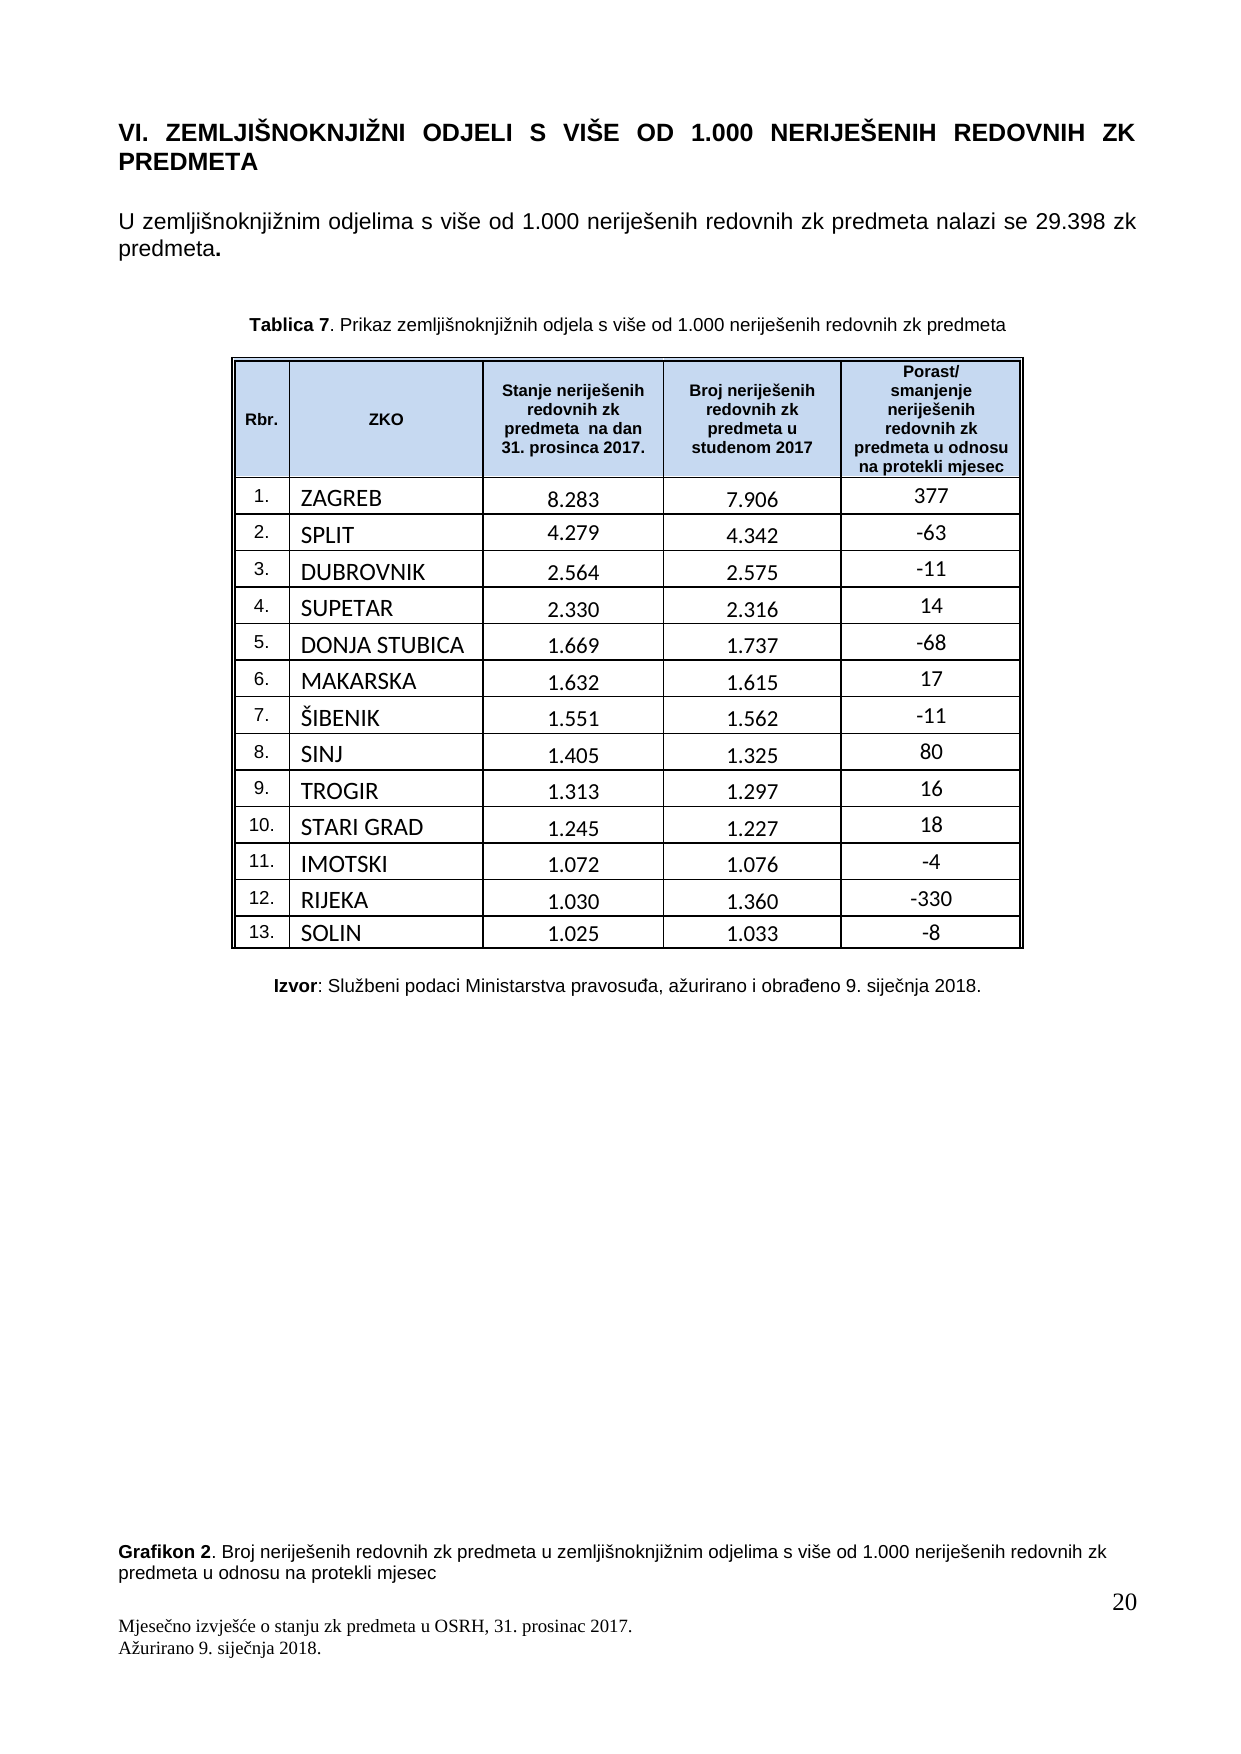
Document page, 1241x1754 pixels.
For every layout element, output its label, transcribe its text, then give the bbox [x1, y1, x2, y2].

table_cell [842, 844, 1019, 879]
table_cell 6. [236, 661, 289, 696]
text U zemljišnoknjižnim odjelima s više od 1.000 neriješenih redovnih zk predmeta nalazi se 29.398 zk predmeta. [118, 208, 1137, 261]
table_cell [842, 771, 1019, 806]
table_header Rbr. [236, 362, 289, 476]
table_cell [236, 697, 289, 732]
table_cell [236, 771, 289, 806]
table_cell 377 [842, 478, 1019, 513]
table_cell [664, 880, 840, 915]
table_header Porast/ smanjenje neriješenih redovnih zk predmeta u odnosu na protekli mjesec [842, 362, 1019, 476]
table_cell 8.283 [484, 478, 663, 513]
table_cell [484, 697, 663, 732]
table_header Broj neriješenih redovnih zk predmeta u studenom 2017 [664, 362, 840, 476]
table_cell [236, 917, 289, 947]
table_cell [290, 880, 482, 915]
table_cell 1. [236, 478, 289, 513]
table_cell 1.737 [664, 624, 840, 659]
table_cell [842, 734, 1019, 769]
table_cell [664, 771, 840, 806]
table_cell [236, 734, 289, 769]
table_cell SPLIT [290, 515, 482, 549]
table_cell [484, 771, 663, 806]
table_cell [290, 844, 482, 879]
table_cell 2. [236, 515, 289, 549]
table_cell 4.279 [484, 515, 663, 549]
table_cell DONJA STUBICA [290, 624, 482, 659]
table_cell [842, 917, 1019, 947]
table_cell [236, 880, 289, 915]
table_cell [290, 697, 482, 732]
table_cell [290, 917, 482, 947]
table_cell 2.564 [484, 551, 663, 586]
table_cell -11 [842, 551, 1019, 586]
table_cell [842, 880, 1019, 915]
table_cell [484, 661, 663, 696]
table_cell 2.330 [484, 588, 663, 623]
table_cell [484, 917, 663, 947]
table_cell MAKARSKA [290, 661, 482, 696]
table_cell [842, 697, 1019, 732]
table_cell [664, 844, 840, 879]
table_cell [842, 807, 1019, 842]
table_cell 2.316 [664, 588, 840, 623]
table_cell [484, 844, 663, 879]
table_cell 5. [236, 624, 289, 659]
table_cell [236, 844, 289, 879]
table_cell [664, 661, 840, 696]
table_cell 14 [842, 588, 1019, 623]
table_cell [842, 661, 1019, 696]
text Tablica 7. Prikaz zemljišnoknjižnih odjela s više od 1.000 neriješenih redovnih zk predmeta [118, 314, 1137, 335]
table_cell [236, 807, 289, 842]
table_cell SUPETAR [290, 588, 482, 623]
text Grafikon 2. Broj neriješenih redovnih zk predmeta u zemljišnoknjižnim odjelima s više od 1.000 neriješenih redovnih zk predmeta u odnosu na protekli mjesec [118, 1541, 1137, 1584]
table_cell -63 [842, 515, 1019, 549]
table_header Stanje neriješenih redovnih zk predmeta na dan 31. prosinca 2017. [484, 362, 663, 476]
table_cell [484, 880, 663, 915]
table_cell 4. [236, 588, 289, 623]
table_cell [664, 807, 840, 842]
table_cell -68 [842, 624, 1019, 659]
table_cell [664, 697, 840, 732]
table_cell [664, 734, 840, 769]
table_cell 2.575 [664, 551, 840, 586]
table_cell 3. [236, 551, 289, 586]
text Izvor: Službeni podaci Ministarstva pravosuđa, ažurirano i obrađeno 9. siječnja 2018. [118, 975, 1137, 997]
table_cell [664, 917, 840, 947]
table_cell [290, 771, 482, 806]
table_cell ZAGREB [290, 478, 482, 513]
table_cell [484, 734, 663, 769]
table_cell 7.906 [664, 478, 840, 513]
table_cell 1.669 [484, 624, 663, 659]
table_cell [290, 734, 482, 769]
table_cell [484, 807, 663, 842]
table_cell DUBROVNIK [290, 551, 482, 586]
subtitle VI. ZEMLJIŠNOKNJIŽNI ODJELI S VIŠE OD 1.000 NERIJEŠENIH REDOVNIH ZK PREDMETA [118, 118, 1137, 176]
table_cell 4.342 [664, 515, 840, 549]
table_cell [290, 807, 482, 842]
table_header ZKO [290, 362, 482, 476]
